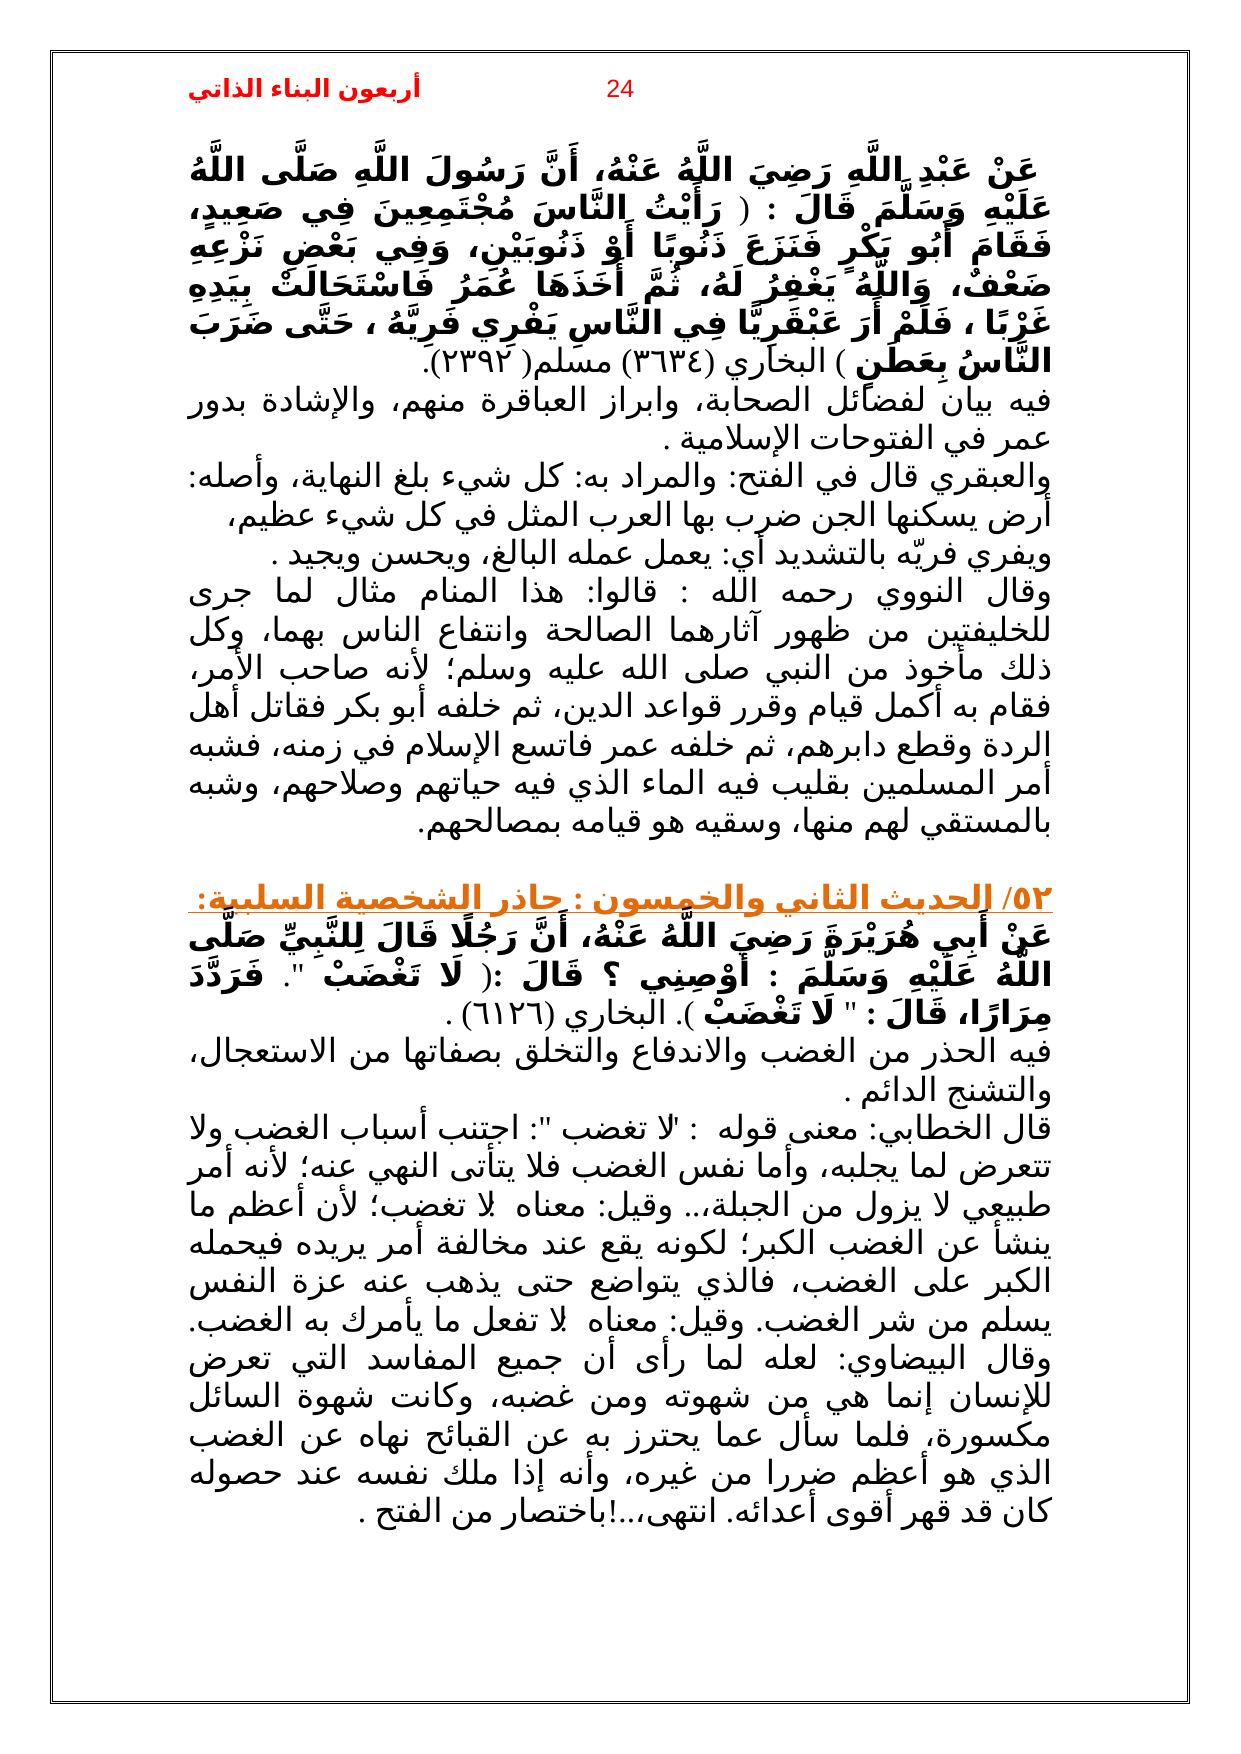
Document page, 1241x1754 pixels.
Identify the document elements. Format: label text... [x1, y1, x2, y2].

text والعبقري قال في الفتح: والمراد به: كل شيء بلغ النهاية، وأصله: أرض يسكنها الجن ضرب بها العرب المثل في كل شيء عظيم، [187, 457, 1053, 533]
text فيه الحذر من الغضب والاندفاع والتخلق بصفاتها من الاستعجال، والتشنج الدائم . [187, 1032, 1053, 1108]
text قال الخطابي: معنى قوله: " لا تغضب ": اجتنب أسباب الغضب ولا تتعرض لما يجلبه، وأما نفس الغضب فلا يتأتى النهي عنه؛ لأنه أمر طبيعي لا يزول من الجبلة،.. وقيل: معناه: لا تغضب؛ لأن أعظم ما ينشأ عن الغضب الكبر؛ لكونه يقع عند مخالفة أمر يريده فيحمله الكبر على الغضب، فالذي يتواضع حتى يذهب عنه عزة النفس يسلم من شر الغضب. وقيل: معناه: لا تفعل ما يأمرك به الغضب. وقال البيضاوي: لعله لما رأى أن جميع المفاسد التي تعرض للإنسان إنما هي من شهوته ومن غضبه، وكانت شهوة السائل مكسورة، فلما سأل عما يحترز به عن القبائح نهاه عن الغضب الذي هو أعظم ضررا من غيره، وأنه إذا ملك نفسه عند حصوله كان قد قهر أقوى أعدائه. انتهى،..!باختصار من الفتح . [187, 1108, 1053, 1530]
text عَنْ أَبِي هُرَيْرَةَ رَضِيَ اللَّهُ عَنْهُ، أَنَّ رَجُلًا قَالَ لِلنَّبِيِّ صَلَّى اللَّهُ عَلَيْهِ وَسَلَّمَ : أَوْصِنِي ؟ قَالَ :( لَا تَغْضَبْ ". فَرَدَّدَ مِرَارًا، قَالَ : " لَا تَغْضَبْ ). البخاري (٦١٢٦) . [187, 917, 1053, 1032]
text ٥٢/ الحديث الثاني والخمسون : حاذر الشخصية السلبية: [187, 878, 1053, 917]
text ويفري فريّه بالتشديد أي: يعمل عمله البالغ، ويحسن ويجيد . [187, 533, 1053, 572]
text عَنْ عَبْدِ اللَّهِ رَضِيَ اللَّهُ عَنْهُ، أَنَّ رَسُولَ اللَّهِ صَلَّى اللَّهُ عَلَيْهِ وَسَلَّمَ قَالَ : ( رَأَيْتُ النَّاسَ مُجْتَمِعِينَ فِي صَعِيدٍ، فَقَامَ أَبُو بَكْرٍ فَنَزَعَ ذَنُوبًا أَوْ ذَنُوبَيْنِ، وَفِي بَعْضِ نَزْعِهِ ضَعْفٌ، وَاللَّهُ يَغْفِرُ لَهُ، ثُمَّ أَخَذَهَا عُمَرُ فَاسْتَحَالَتْ بِيَدِهِ غَرْبًا ، فَلَمْ أَرَ عَبْقَرِيًّا فِي النَّاسِ يَفْرِي فَرِيَّهُ ، حَتَّى ضَرَبَ النَّاسُ بِعَطَنٍ ) البخاري (٣٦٣٤) مسلم( ٢٣٩٢). [187, 150, 1053, 380]
text وقال النووي رحمه الله : قالوا: هذا المنام مثال لما جرى للخليفتين من ظهور آثارهما الصالحة وانتفاع الناس بهما، وكل ذلك مأخوذ من النبي صلى الله عليه وسلم؛ لأنه صاحب الأمر، فقام به أكمل قيام وقرر قواعد الدين، ثم خلفه أبو بكر فقاتل أهل الردة وقطع دابرهم، ثم خلفه عمر فاتسع الإسلام في زمنه، فشبه أمر المسلمين بقليب فيه الماء الذي فيه حياتهم وصلاحهم، وشبه بالمستقي لهم منها، وسقيه هو قيامه بمصالحهم. [187, 572, 1053, 840]
text فيه بيان لفضائل الصحابة، وابراز العباقرة منهم، والإشادة بدور عمر في الفتوحات الإسلامية . [187, 380, 1053, 457]
